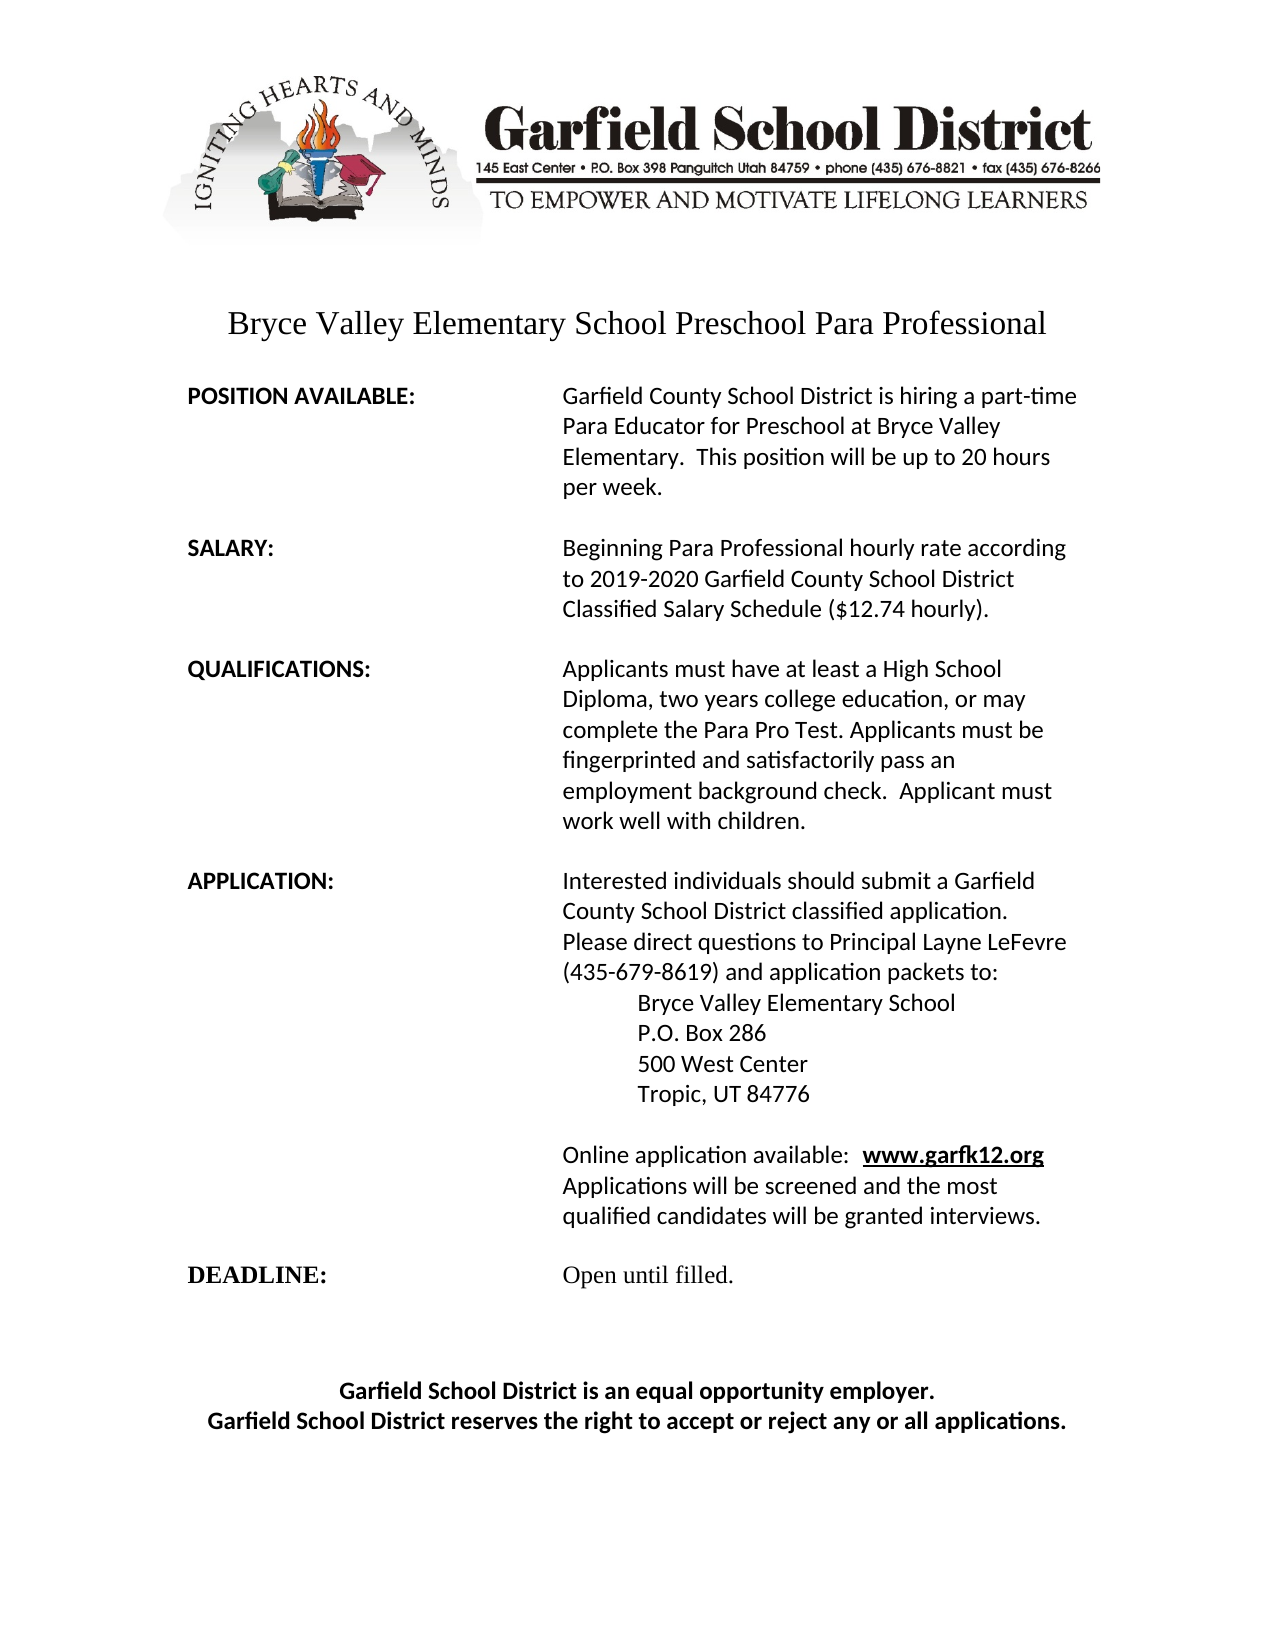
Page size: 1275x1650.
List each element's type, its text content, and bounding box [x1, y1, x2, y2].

text qualified candidates will be granted interviews. [487, 1201, 1087, 1231]
picture [162, 76, 1100, 286]
text QUALIFICATIONS: Applicants must have at least a High School [187, 653, 1087, 683]
text APPLICATION: Interested individuals should submit a Garfield [187, 865, 1087, 895]
text Applications will be screened and the most [487, 1170, 1087, 1201]
text SALARY: Beginning Para Professional hourly rate according to 2019-2020 Garfield County School District Classified Salary Schedule ($12.74 hourly). [187, 533, 1087, 624]
text 500 West Center [562, 1048, 1087, 1078]
text Please direct questions to Principal Layne LeFevre (435-679-8619) and application packets to: [562, 926, 1087, 987]
text DEADLINE: Open until filled. [187, 1260, 1087, 1288]
text Garfield School District is an equal opportunity employer. [187, 1375, 1087, 1405]
text Garfield School District reserves the right to accept or reject any or all applications. [187, 1405, 1087, 1436]
text POSITION AVAILABLE: Garfield County School District is hiring a part-time Para Educator for Preschool at Bryce Valley Elementary. This position will be up to 20 hours per week. [187, 380, 1087, 502]
text County School District classified application. [487, 895, 1087, 926]
text Tropic, UT 84776 [562, 1078, 1087, 1109]
text P.O. Box 286 [562, 1017, 1087, 1048]
text Online application available: www.garfk12.org [487, 1139, 1087, 1170]
text Diploma, two years college education, or may [487, 683, 1087, 714]
text Bryce Valley Elementary School [562, 987, 1087, 1017]
text Bryce Valley Elementary School Preschool Para Professional [187, 286, 1087, 342]
text complete the Para Pro Test. Applicants must be fingerprinted and satisfactorily pass an employment background check. Applicant must work well with children. [562, 714, 1087, 836]
